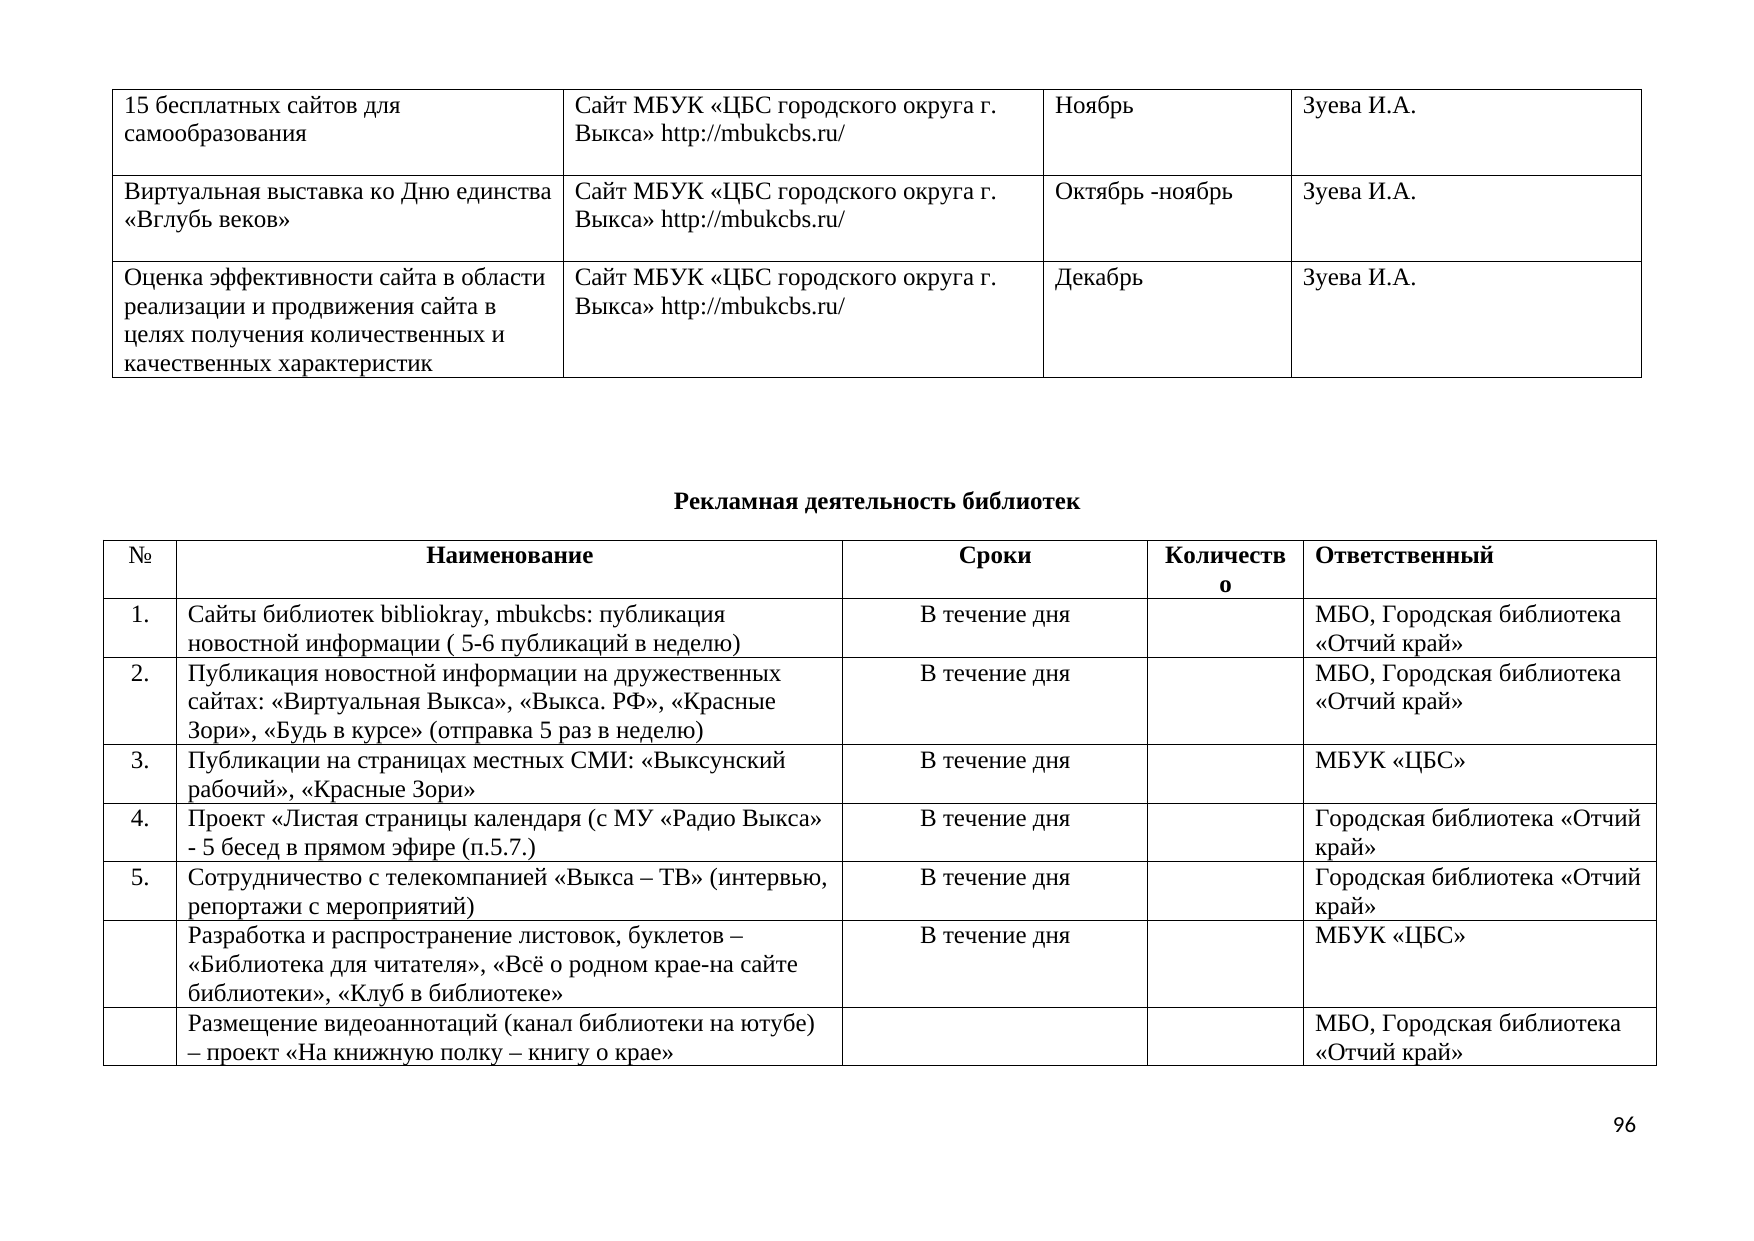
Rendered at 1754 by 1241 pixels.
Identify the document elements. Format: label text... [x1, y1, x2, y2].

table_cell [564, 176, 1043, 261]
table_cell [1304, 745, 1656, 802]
text Рекламная деятельность библиотек [118, 486, 1636, 514]
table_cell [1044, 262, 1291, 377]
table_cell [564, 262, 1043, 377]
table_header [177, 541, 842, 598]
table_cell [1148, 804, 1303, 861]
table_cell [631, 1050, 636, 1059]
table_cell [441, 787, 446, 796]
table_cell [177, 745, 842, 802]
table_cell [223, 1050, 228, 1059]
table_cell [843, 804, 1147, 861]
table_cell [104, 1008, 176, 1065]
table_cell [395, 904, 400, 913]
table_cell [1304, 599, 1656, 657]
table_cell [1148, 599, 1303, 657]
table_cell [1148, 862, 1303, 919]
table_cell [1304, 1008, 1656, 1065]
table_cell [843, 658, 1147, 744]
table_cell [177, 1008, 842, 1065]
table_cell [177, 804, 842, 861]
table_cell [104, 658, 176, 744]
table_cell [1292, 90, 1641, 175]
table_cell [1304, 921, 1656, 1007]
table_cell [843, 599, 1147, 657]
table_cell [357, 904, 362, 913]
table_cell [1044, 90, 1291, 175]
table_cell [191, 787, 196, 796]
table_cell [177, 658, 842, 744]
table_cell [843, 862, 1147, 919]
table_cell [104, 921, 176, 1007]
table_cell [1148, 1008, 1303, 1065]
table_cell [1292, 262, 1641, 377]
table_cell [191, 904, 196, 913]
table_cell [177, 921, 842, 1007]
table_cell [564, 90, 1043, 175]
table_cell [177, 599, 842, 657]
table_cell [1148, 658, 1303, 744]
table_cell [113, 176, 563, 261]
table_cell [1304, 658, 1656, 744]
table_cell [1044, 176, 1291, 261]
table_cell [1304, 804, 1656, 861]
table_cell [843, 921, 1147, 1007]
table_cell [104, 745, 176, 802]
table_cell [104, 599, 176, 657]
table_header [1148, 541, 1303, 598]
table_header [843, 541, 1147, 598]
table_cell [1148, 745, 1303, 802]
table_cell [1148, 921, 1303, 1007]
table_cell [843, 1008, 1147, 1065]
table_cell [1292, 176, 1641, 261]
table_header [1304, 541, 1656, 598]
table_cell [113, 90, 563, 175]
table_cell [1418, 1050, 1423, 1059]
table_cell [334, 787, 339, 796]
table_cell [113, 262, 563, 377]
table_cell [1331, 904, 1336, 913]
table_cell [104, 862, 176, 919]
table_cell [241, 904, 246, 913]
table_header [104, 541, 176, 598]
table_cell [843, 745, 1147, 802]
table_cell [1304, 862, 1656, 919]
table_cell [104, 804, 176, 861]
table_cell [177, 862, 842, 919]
